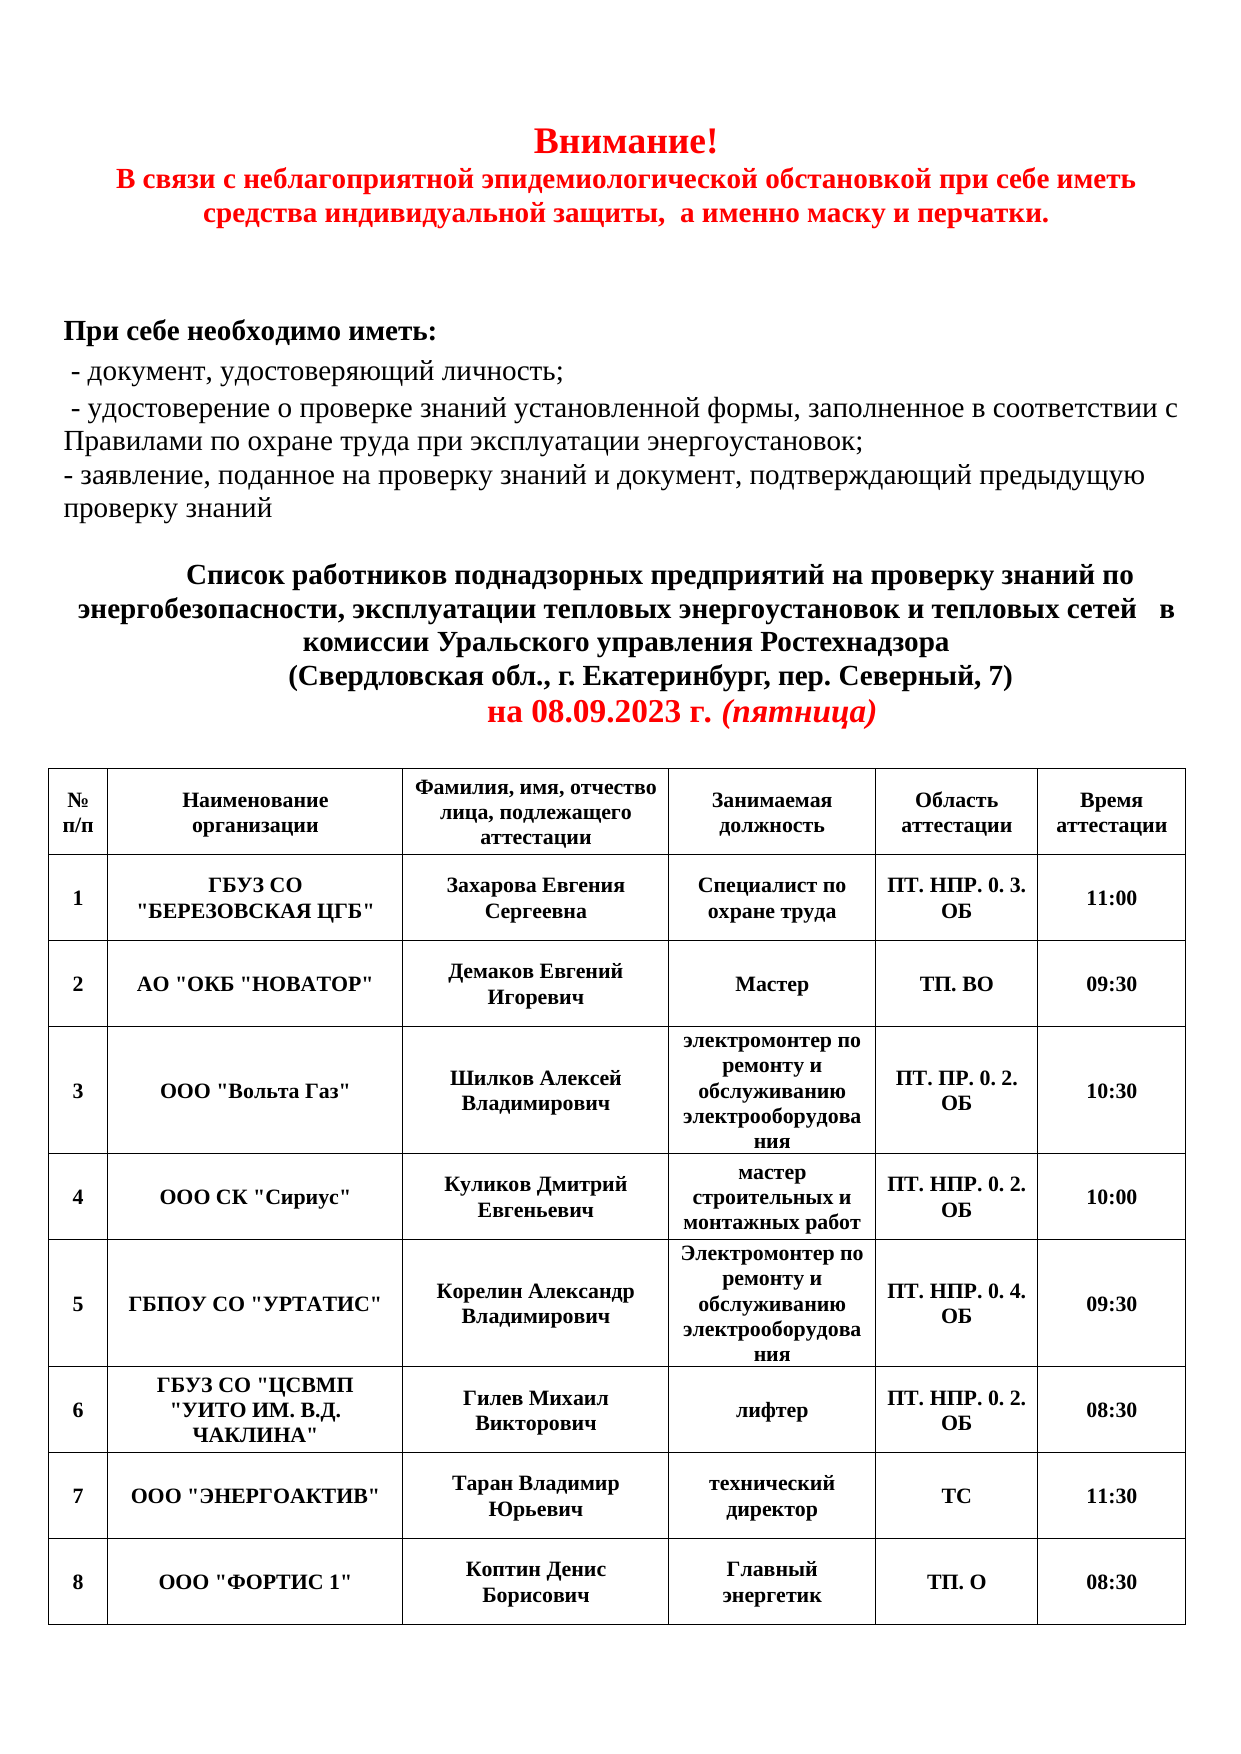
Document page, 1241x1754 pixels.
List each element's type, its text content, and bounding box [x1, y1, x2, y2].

table_header Внимание! В связи с неблагоприятной эпидемиологической обстановкой при себе иметь средства индивидуальной защиты, а именно маску и перчатки. [19, 118, 1200, 310]
table_cell ПТ. ПР. 0. 2. ОБ [876, 1027, 1037, 1153]
table_cell Главный энергетик [669, 1539, 875, 1624]
table_cell 8 [49, 1539, 107, 1624]
table_cell 09:30 [1038, 1240, 1185, 1366]
table_cell Специалист по охране труда [669, 855, 875, 940]
table_cell 11:30 [1038, 1453, 1185, 1538]
table_cell 08:30 [1038, 1367, 1185, 1452]
table_cell Занимаемая должность [669, 769, 875, 854]
table_cell 6 [49, 1367, 107, 1452]
table_cell ГБУЗ СО "ЦСВМП "УИТО ИМ. В.Д. ЧАКЛИНА" [108, 1367, 402, 1452]
table_cell Корелин Александр Владимирович [403, 1240, 668, 1366]
table_cell - документ, удостоверяющий личность; [19, 350, 1200, 390]
table_cell Шилков Алексей Владимирович [403, 1027, 668, 1153]
table_cell № п/п [49, 769, 107, 854]
table_cell ПТ. НПР. 0. 2. ОБ [876, 1367, 1037, 1452]
table_cell Мастер [669, 941, 875, 1026]
table_cell Захарова Евгения Сергеевна [403, 855, 668, 940]
table_cell ПТ. НПР. 0. 2. ОБ [876, 1154, 1037, 1239]
table_cell 10:30 [1038, 1027, 1185, 1153]
table_cell 5 [49, 1240, 107, 1366]
table_cell 10:00 [1038, 1154, 1185, 1239]
table_cell ТП. ВО [876, 941, 1037, 1026]
table_cell Область аттестации [876, 769, 1037, 854]
table_cell 3 [49, 1027, 107, 1153]
table_cell 4 [49, 1154, 107, 1239]
table_cell Фамилия, имя, отчество лица, подлежащего аттестации [403, 769, 668, 854]
table_cell электромонтер по ремонту и обслуживанию электрооборудования [669, 1027, 875, 1153]
table_cell Куликов Дмитрий Евгеньевич [403, 1154, 668, 1239]
table_cell ООО "ЭНЕРГОАКТИВ" [108, 1453, 402, 1538]
table_cell ГБУЗ СО "БЕРЕЗОВСКАЯ ЦГБ" [108, 855, 402, 940]
table_cell лифтер [669, 1367, 875, 1452]
table_cell ООО СК "Сириус" [108, 1154, 402, 1239]
table_cell 11:00 [1038, 855, 1185, 940]
table_cell ООО "Вольта Газ" [108, 1027, 402, 1153]
table_cell ТП. О [876, 1539, 1037, 1624]
table_cell 2 [49, 941, 107, 1026]
table_cell 09:30 [1038, 941, 1185, 1026]
table_cell ТС [876, 1453, 1037, 1538]
table_cell 08:30 [1038, 1539, 1185, 1624]
table_cell Коптин Денис Борисович [403, 1539, 668, 1624]
table_cell Список работников поднадзорных предприятий на проверку знаний по энергобезопасности, эксплуатации тепловых энергоустановок и тепловых сетей в комиссии Уральского управления Ростехнадзора (Свердловская обл., г. Екатеринбург, пер. Северный, 7) на 08.09.2023 г. (пятница) [19, 558, 1200, 768]
table_cell ГБПОУ СО "УРТАТИС" [108, 1240, 402, 1366]
table_cell Гилев Михаил Викторович [403, 1367, 668, 1452]
table_cell Время аттестации [1038, 769, 1185, 854]
table_cell ПТ. НПР. 0. 4. ОБ [876, 1240, 1037, 1366]
table_cell технический директор [669, 1453, 875, 1538]
table_cell Демаков Евгений Игоревич [403, 941, 668, 1026]
table_cell 1 [49, 855, 107, 940]
table_cell При себе необходимо иметь: [19, 310, 1200, 350]
table_cell - удостоверение о проверке знаний установленной формы, заполненное в соответствии с Правилами по охране труда при эксплуатации энергоустановок; - заявление, поданное на проверку знаний и документ, подтверждающий предыдущую проверку знаний [19, 390, 1200, 557]
table_cell мастер строительных и монтажных работ [669, 1154, 875, 1239]
table_cell ООО "ФОРТИС 1" [108, 1539, 402, 1624]
table_cell Таран Владимир Юрьевич [403, 1453, 668, 1538]
table_cell Наименование организации [108, 769, 402, 854]
table_cell ПТ. НПР. 0. 3. ОБ [876, 855, 1037, 940]
table_cell Электромонтер по ремонту и обслуживанию электрооборудования [669, 1240, 875, 1366]
table_cell АО "ОКБ "НОВАТОР" [108, 941, 402, 1026]
table_cell 7 [49, 1453, 107, 1538]
